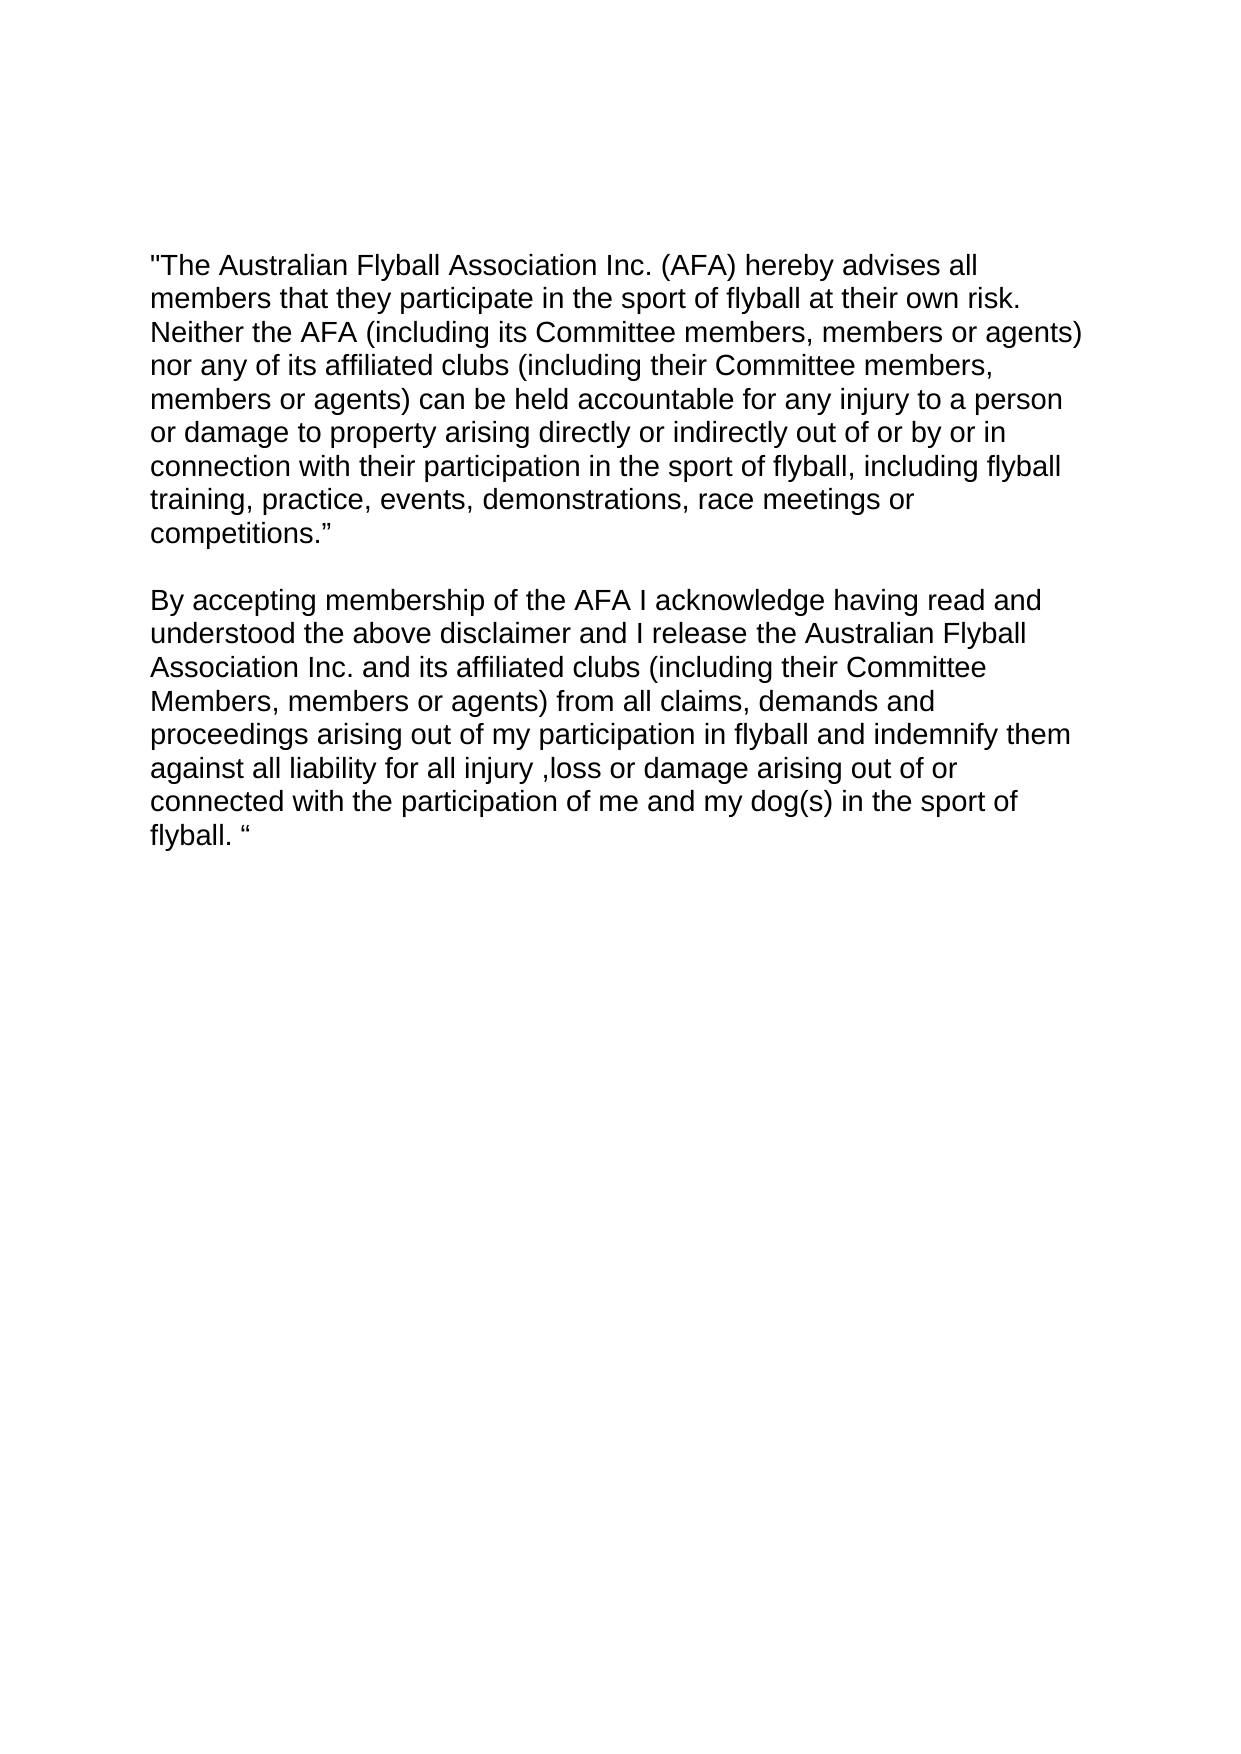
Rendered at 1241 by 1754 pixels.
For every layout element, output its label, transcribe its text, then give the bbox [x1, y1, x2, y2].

text By accepting membership of the AFA I acknowledge having read and understood the above disclaimer and I release the Australian Flyball Association Inc. and its affiliated clubs (including their Committee Members, members or agents) from all claims, demands and proceedings arising out of my participation in flyball and indemnify them against all liability for all injury ,loss or damage arising out of or connected with the participation of me and my dog(s) in the sport of flyball. “ [150, 583, 1090, 851]
text "The Australian Flyball Association Inc. (AFA) hereby advises all members that they participate in the sport of flyball at their own risk. Neither the AFA (including its Committee members, members or agents) nor any of its affiliated clubs (including their Committee members, members or agents) can be held accountable for any injury to a person or damage to property arising directly or indirectly out of or by or in connection with their participation in the sport of flyball, including flyball training, practice, events, demonstrations, race meetings or competitions.” [150, 248, 1090, 549]
